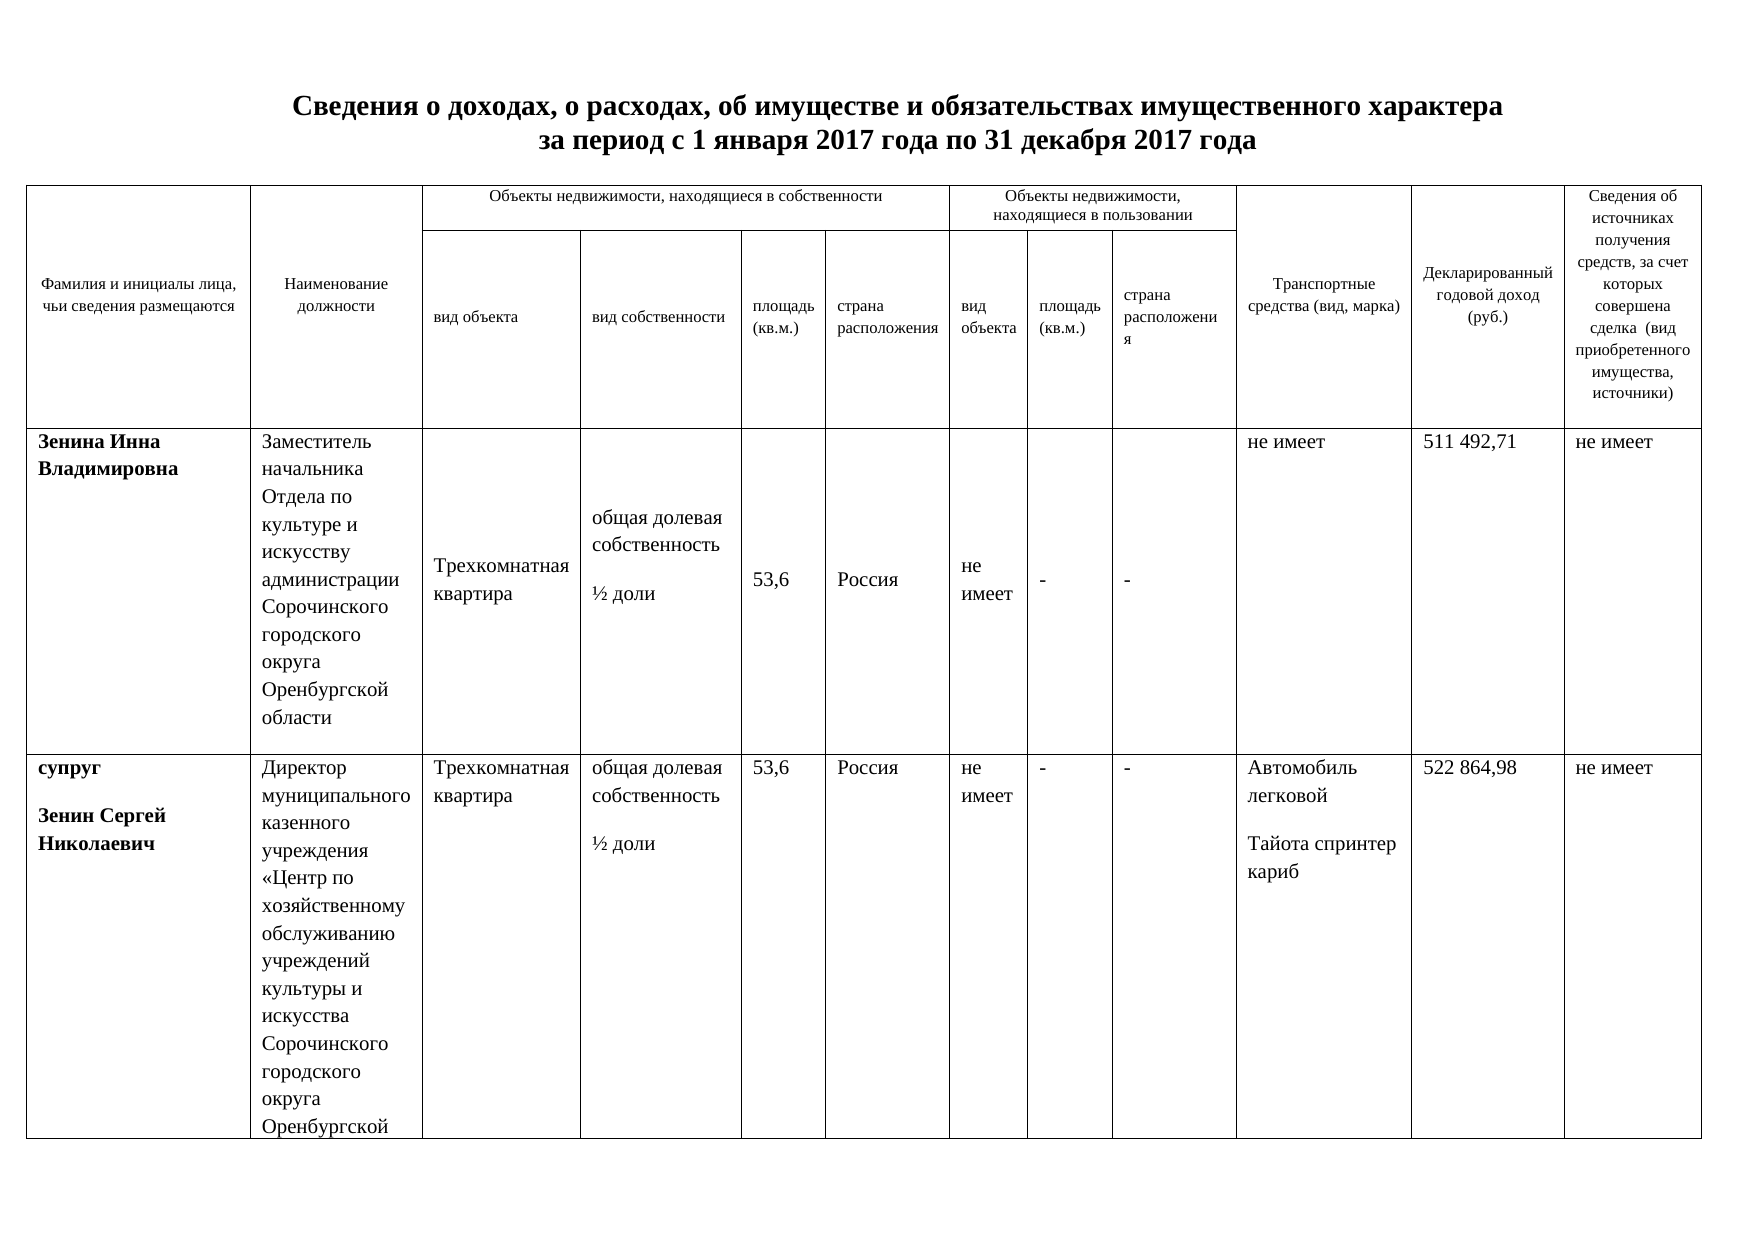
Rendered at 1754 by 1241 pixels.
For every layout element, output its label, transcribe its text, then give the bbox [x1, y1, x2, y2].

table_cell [423, 755, 580, 1138]
table_cell - [1113, 755, 1236, 1138]
table_cell не имеет [1237, 429, 1411, 754]
table_header Наименование должности [251, 186, 422, 428]
table_cell площадь (кв.м.) [1028, 231, 1112, 428]
subtitle Сведения о доходах, о расходах, об имуществе и обязательствах имущественного характера за период с 1 января 2017 года по 31 декабря 2017 года [100, 88, 1695, 155]
table_cell Россия [826, 429, 949, 754]
table_header Фамилия и инициалы лица, чьи сведения размещаются [27, 186, 250, 428]
table_header Сведения об источниках получения средств, за счет которых совершена сделка (вид приобретенного имущества, источники) [1565, 186, 1701, 428]
table_cell страна расположения [826, 231, 949, 428]
table_cell общая долевая собственность ½ доли [581, 429, 741, 754]
table_header Объекты недвижимости, находящиеся в собственности [423, 186, 949, 230]
table_cell Зенина Инна Владимировна [27, 429, 250, 754]
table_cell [581, 755, 741, 1138]
table_cell не имеет [1565, 429, 1701, 754]
table_cell вид объекта [423, 231, 580, 428]
table_header Объекты недвижимости, находящиеся в пользовании [950, 186, 1236, 230]
table_header Декларированный годовой доход (руб.) [1412, 186, 1564, 428]
table_cell - [1028, 429, 1112, 754]
table_cell Заместитель начальника Отдела по культуре и искусству администрации Сорочинского городского округа Оренбургской области [251, 429, 422, 754]
table_cell 511 492,71 [1412, 429, 1564, 754]
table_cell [251, 755, 422, 1138]
table_cell - [1113, 429, 1236, 754]
table_header Транспортные средства (вид, марка) [1237, 186, 1411, 428]
table_cell 53,6 [742, 429, 825, 754]
table_cell не имеет [950, 755, 1027, 1138]
table_cell 522 864,98 [1412, 755, 1564, 1138]
table_cell вид объекта [950, 231, 1027, 428]
table_cell вид собственности [581, 231, 741, 428]
table_cell площадь (кв.м.) [742, 231, 825, 428]
table_cell не имеет [1565, 755, 1701, 1138]
table_cell 53,6 [742, 755, 825, 1138]
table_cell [1237, 755, 1411, 1138]
table_cell не имеет [950, 429, 1027, 754]
table_cell Трехкомнатная квартира [423, 429, 580, 754]
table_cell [27, 755, 250, 1138]
table_cell страна расположения [1113, 231, 1236, 428]
table_cell - [1028, 755, 1112, 1138]
table_cell Россия [826, 755, 949, 1138]
